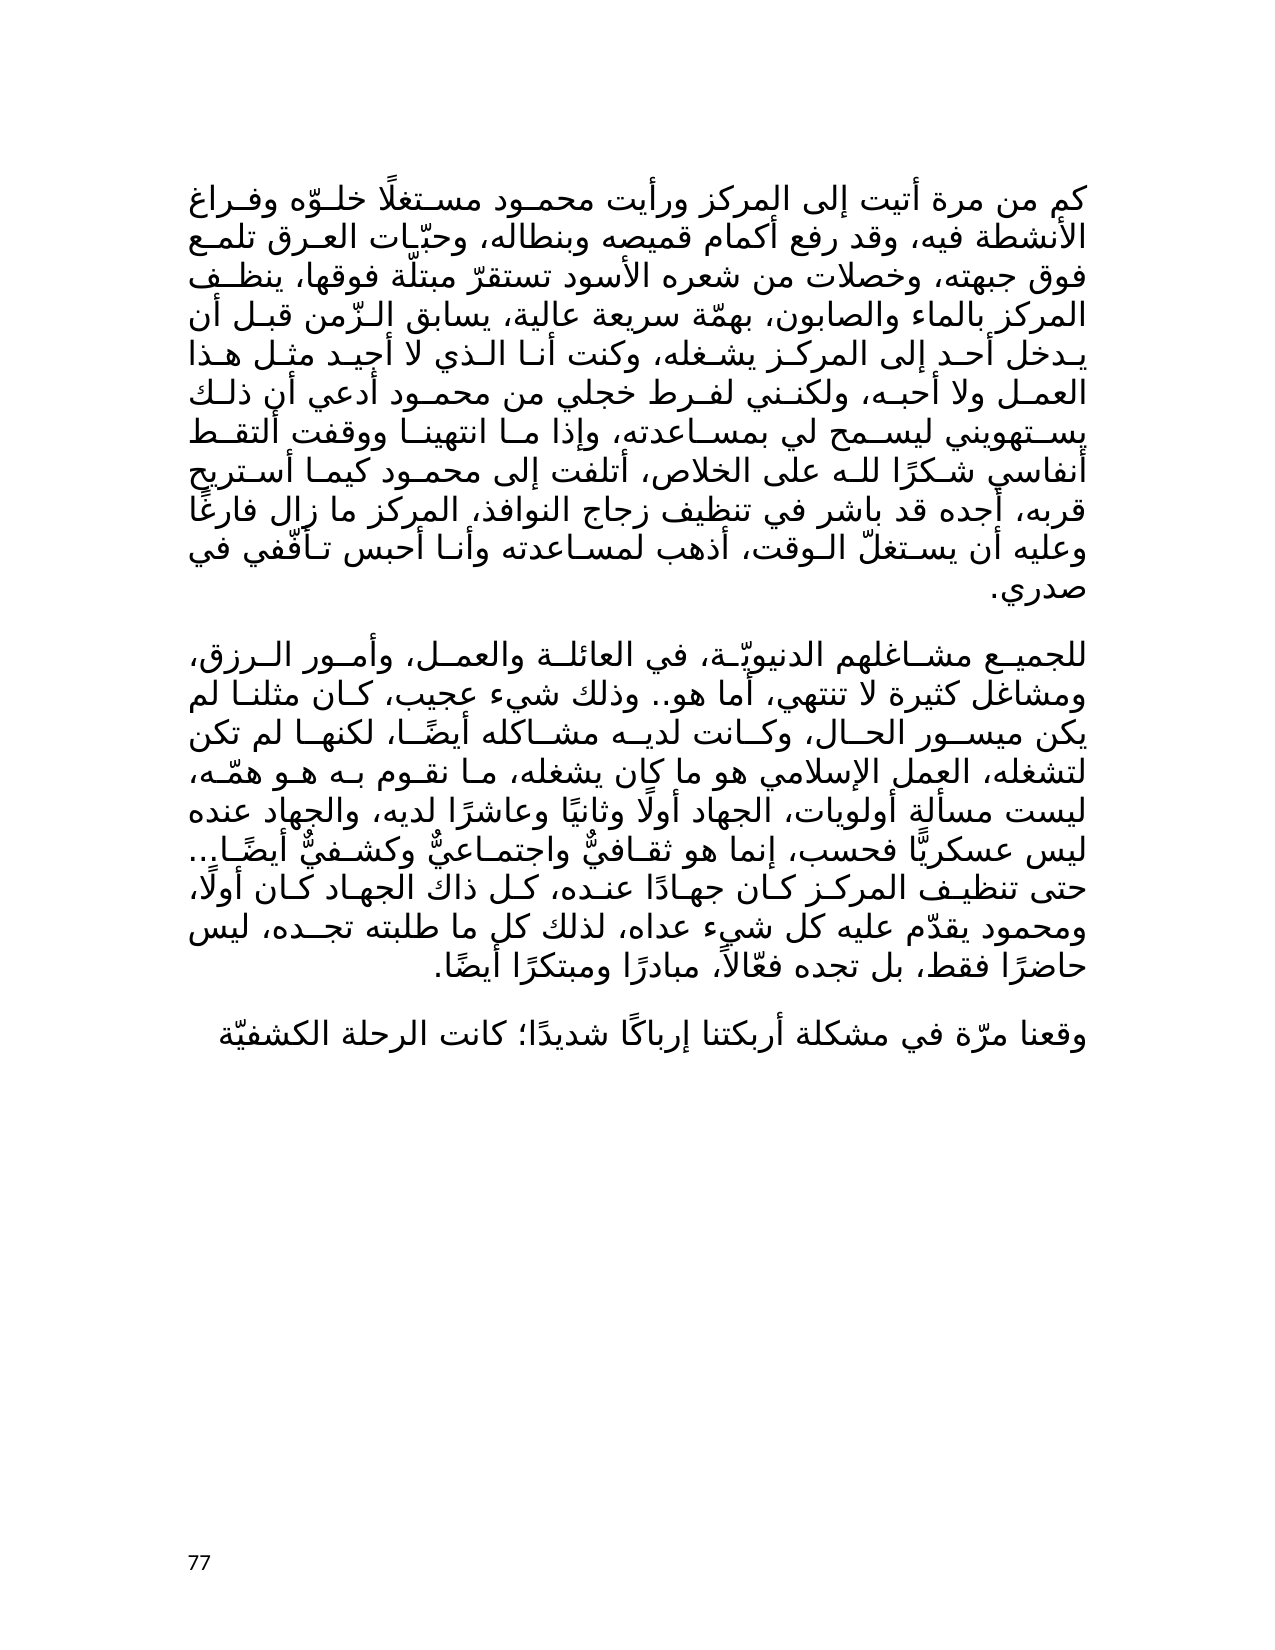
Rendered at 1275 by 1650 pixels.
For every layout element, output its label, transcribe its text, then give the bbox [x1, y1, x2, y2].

text كم من مرة أتيت إلى المركز ورأيت محمود مستغلًا خلوّه وفراغ الأنشطة فيه، وقد رفع أكمام قميصه وبنطاله، وحبّات العرق تلمع فوق جبهته، وخصلات من شعره الأسود تستقرّ مبتلّة فوقها، ينظف المركز بالماء والصابون، بهمّة سريعة عالية، يسابق الزّمن قبل أن يدخل أحد إلى المركز يشغله، وكنت أنا الذي لا أجيد مثل هذا العمل ولا أحبه، ولكنني لفرط خجلي من محمود أدعي أن ذلك يستهويني ليسمح لي بمساعدته، وإذا ما انتهينا ووقفت ألتقط أنفاسي شكرًا لله على الخلاص، أتلفت إلى محمود كيما أستريح قربه، أجده قد باشر في تنظيف زجاج النوافذ، المركز ما زال فارغًا وعليه أن يستغلّ الوقت، أذهب لمساعدته وأنا أحبس تأفّفي في صدري. [187, 179, 1087, 607]
text للجميع مشاغلهم الدنيويّة، في العائلة والعمل، وأمور الرزق، ومشاغل كثيرة لا تنتهي، أما هو.. وذلك شيء عجيب، كان مثلنا لم يكن ميسور الحال، وكانت لديه مشاكله أيضًا، لكنها لم تكن لتشغله، العمل الإسلامي هو ما كان يشغله، ما نقوم به هو همّه، ليست مسألة أولويات، الجهاد أولًا وثانيًا وعاشرًا لديه، والجهاد عنده ليس عسكريًّا فحسب، إنما هو ثقافيٌّ واجتماعيٌّ وكشفيٌّ أيضًا... حتى تنظيف المركز كان جهادًا عنده، كل ذاك الجهاد كان أولًا، ومحمود يقدّم عليه كل شيء عداه، لذلك كل ما طلبته تجده، ليس حاضرًا فقط، بل تجده فعّالاً، مبادرًا ومبتكرًا أيضًا. [187, 636, 1087, 985]
text وقعنا مرّة في مشكلة أربكتنا إرباكًا شديدًا؛ كانت الرحلة الكشفيّة [187, 1014, 1087, 1053]
